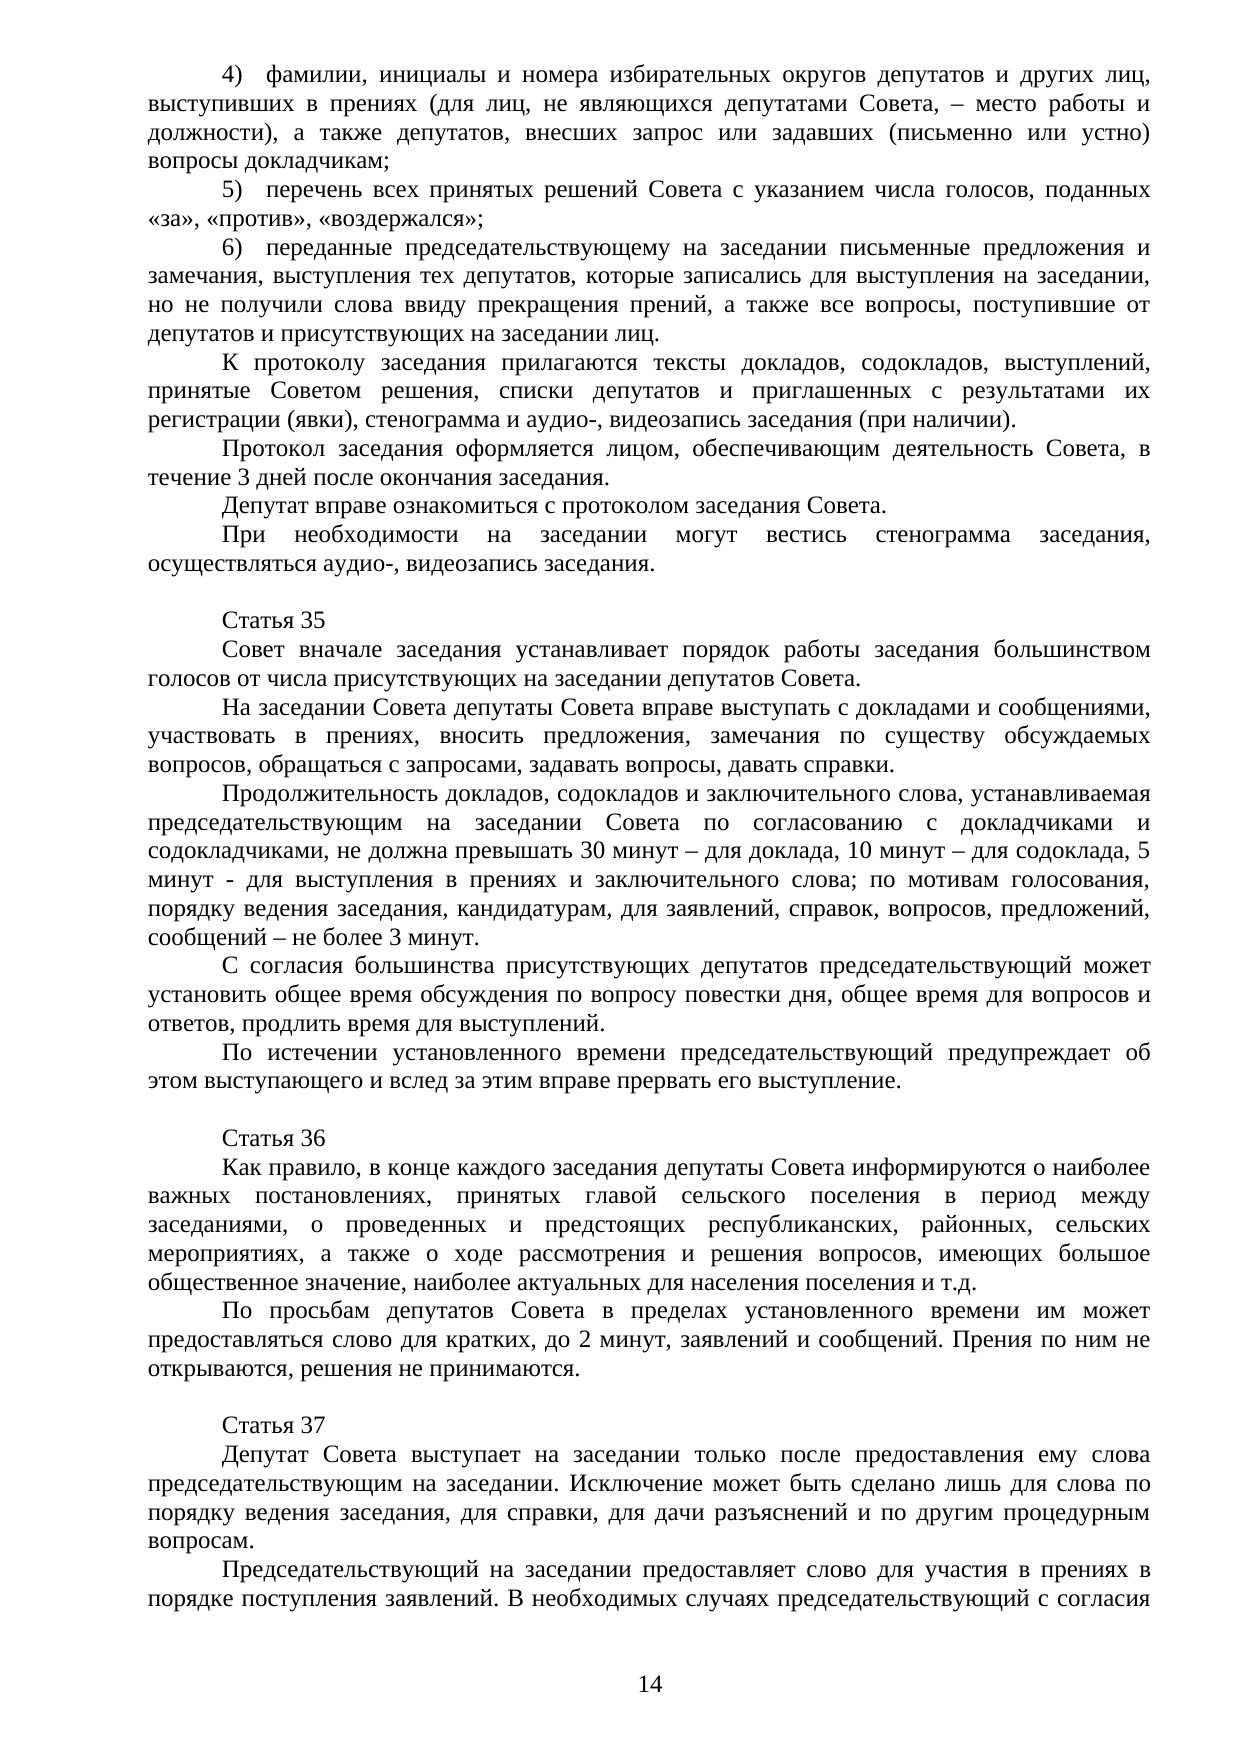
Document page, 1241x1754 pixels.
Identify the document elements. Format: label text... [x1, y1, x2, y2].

text Продолжительность докладов, содокладов и заключительного слова, устанавливаемая председательствующим на заседании Совета по согласованию с докладчиками и содокладчиками, не должна превышать 30 минут – для доклада, 10 минут – для содоклада, 5 минут - для выступления в прениях и заключительного слова; по мотивам голосования, порядку ведения заседания, кандидатурам, для заявлений, справок, вопросов, предложений, сообщений – не более 3 минут. [148, 778, 1152, 950]
text По просьбам депутатов Совета в пределах установленного времени им может предоставляться слово для кратких, до 2 минут, заявлений и сообщений. Прения по ним не открываются, решения не принимаются. [148, 1295, 1152, 1382]
text Депутат вправе ознакомиться с протоколом заседания Совета. [148, 490, 1152, 519]
text Как правило, в конце каждого заседания депутаты Совета информируются о наиболее важных постановлениях, принятых главой сельского поселения в период между заседаниями, о проведенных и предстоящих республиканских, районных, сельских мероприятиях, а также о ходе рассмотрения и решения вопросов, имеющих большое общественное значение, наиболее актуальных для населения поселения и т.д. [148, 1152, 1152, 1295]
text 5) перечень всех принятых решений Совета с указанием числа голосов, поданных «за», «против», «воздержался»; [148, 174, 1152, 232]
text Депутат Совета выступает на заседании только после предоставления ему слова председательствующим на заседании. Исключение может быть сделано лишь для слова по порядку ведения заседания, для справки, для дачи разъяснений и по другим процедурным вопросам. [148, 1439, 1152, 1554]
text Протокол заседания оформляется лицом, обеспечивающим деятельность Совета, в течение 3 дней после окончания заседания. [148, 433, 1152, 490]
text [148, 1554, 1152, 1612]
text На заседании Совета депутаты Совета вправе выступать с докладами и сообщениями, участвовать в прениях, вносить предложения, замечания по существу обсуждаемых вопросов, обращаться с запросами, задавать вопросы, давать справки. [148, 692, 1152, 778]
text Статья 35 [148, 605, 1152, 634]
text При необходимости на заседании могут вестись стенограмма заседания, осуществляться аудио-, видеозапись заседания. [148, 519, 1152, 577]
text К протоколу заседания прилагаются тексты докладов, содокладов, выступлений, принятые Советом решения, списки депутатов и приглашенных с результатами их регистрации (явки), стенограмма и аудио-, видеозапись заседания (при наличии). [148, 347, 1152, 433]
text Совет вначале заседания устанавливает порядок работы заседания большинством голосов от числа присутствующих на заседании депутатов Совета. [148, 634, 1152, 692]
text Статья 36 [148, 1123, 1152, 1152]
text По истечении установленного времени председательствующий предупреждает об этом выступающего и вслед за этим вправе прервать его выступление. [148, 1037, 1152, 1094]
text 4) фамилии, инициалы и номера избирательных округов депутатов и других лиц, выступивших в прениях (для лиц, не являющихся депутатами Совета, – место работы и должности), а также депутатов, внесших запрос или задавших (письменно или устно) вопросы докладчикам; [148, 59, 1152, 174]
text С согласия большинства присутствующих депутатов председательствующий может установить общее время обсуждения по вопросу повестки дня, общее время для вопросов и ответов, продлить время для выступлений. [148, 950, 1152, 1037]
text Статья 37 [148, 1410, 1152, 1439]
text 6) переданные председательствующему на заседании письменные предложения и замечания, выступления тех депутатов, которые записались для выступления на заседании, но не получили слова ввиду прекращения прений, а также все вопросы, поступившие от депутатов и присутствующих на заседании лиц. [148, 232, 1152, 347]
